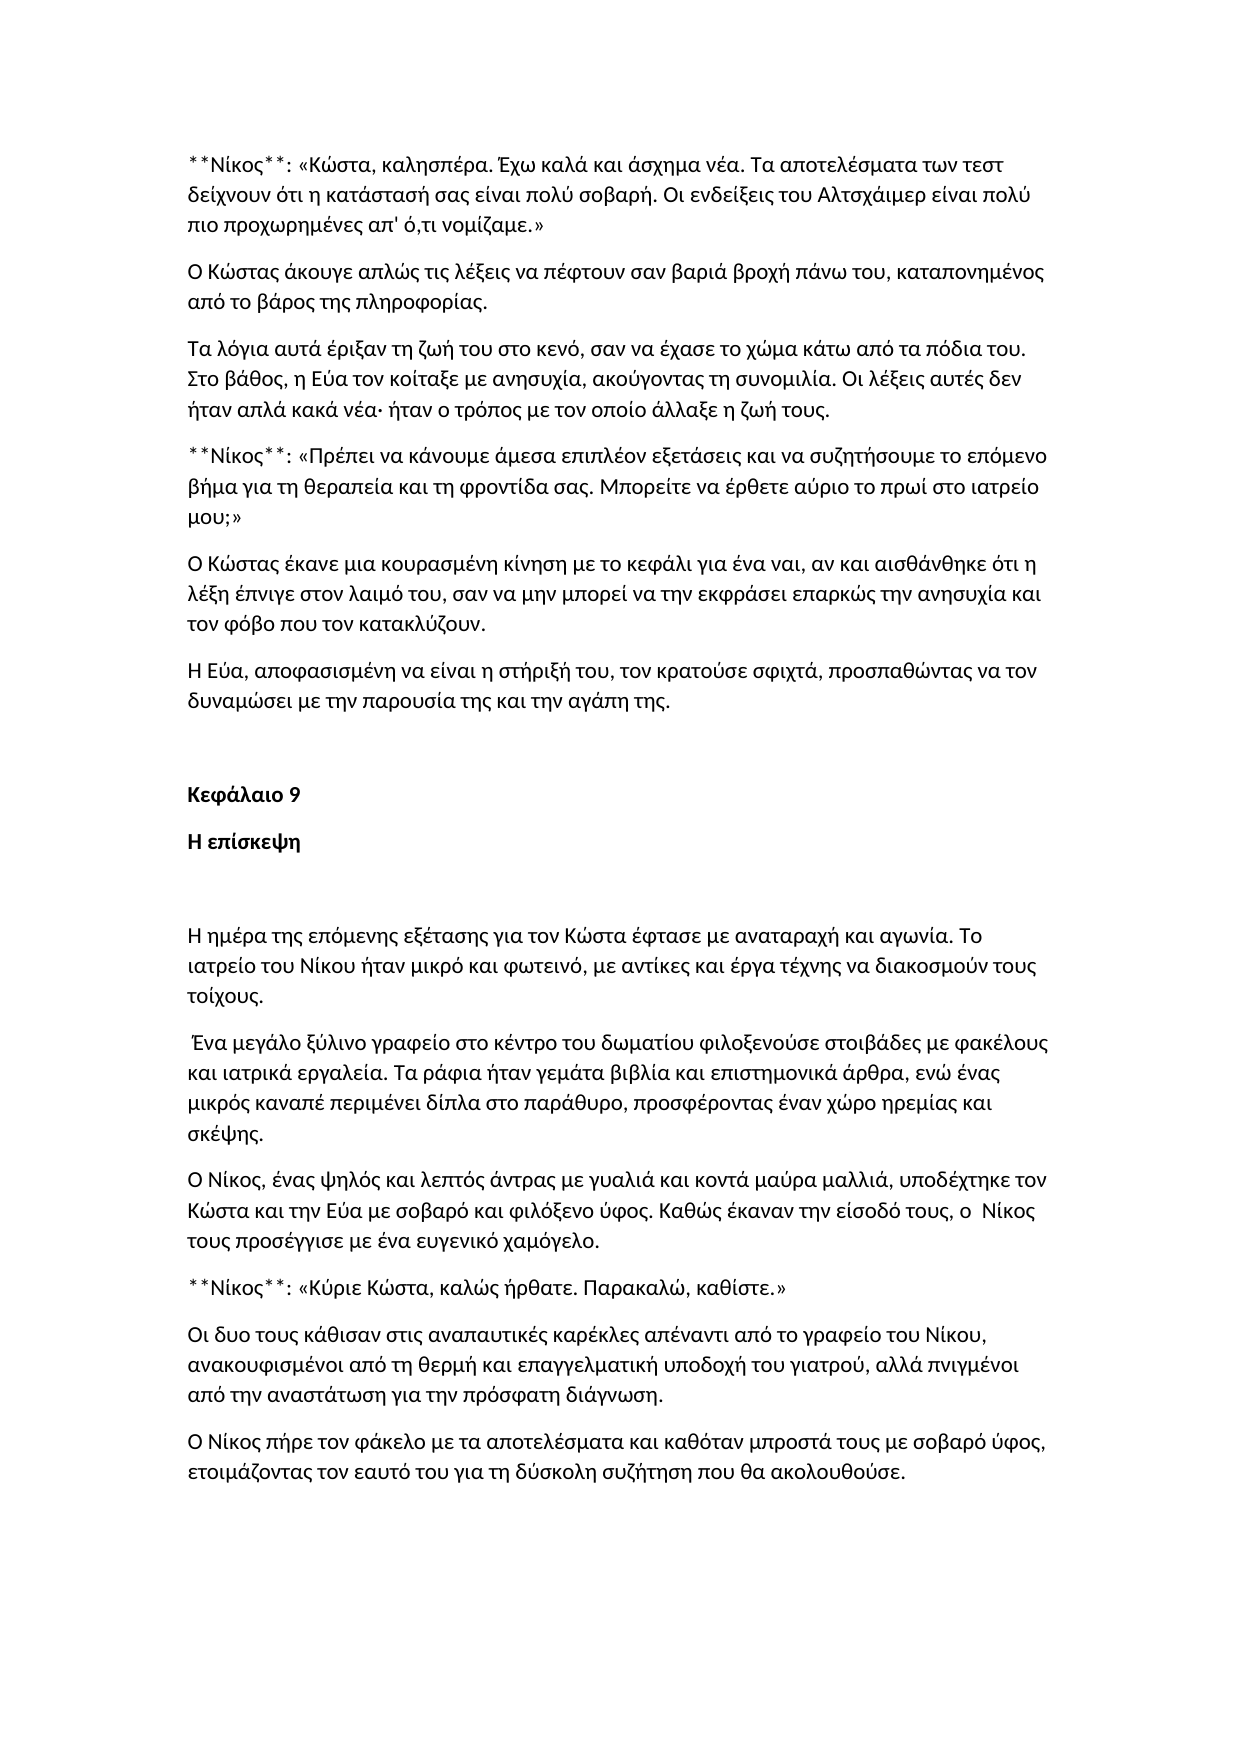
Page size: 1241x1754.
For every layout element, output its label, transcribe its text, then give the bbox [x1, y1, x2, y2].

text Ένα μεγάλο ξύλινο γραφείο στο κέντρο του δωματίου φιλοξενούσε στοιβάδες με φακέλους και ιατρικά εργαλεία. Τα ράφια ήταν γεμάτα βιβλία και επιστημονικά άρθρα, ενώ ένας μικρός καναπέ περιμένει δίπλα στο παράθυρο, προσφέροντας έναν χώρο ηρεμίας και σκέψης. [187, 1028, 1053, 1147]
text **Νίκος**: «Κύριε Κώστα, καλώς ήρθατε. Παρακαλώ, καθίστε.» [187, 1273, 1053, 1301]
text Τα λόγια αυτά έριξαν τη ζωή του στο κενό, σαν να έχασε το χώμα κάτω από τα πόδια του. Στο βάθος, η Εύα τον κοίταξε με ανησυχία, ακούγοντας τη συνομιλία. Οι λέξεις αυτές δεν ήταν απλά κακά νέα· ήταν ο τρόπος με τον οποίο άλλαξε η ζωή τους. [187, 334, 1053, 423]
text Ο Νίκος πήρε τον φάκελο με τα αποτελέσματα και καθόταν μπροστά τους με σοβαρό ύφος, ετοιμάζοντας τον εαυτό του για τη δύσκολη συζήτηση που θα ακολουθούσε. [187, 1427, 1053, 1485]
text **Νίκος**: «Πρέπει να κάνουμε άμεσα επιπλέον εξετάσεις και να συζητήσουμε το επόμενο βήμα για τη θεραπεία και τη φροντίδα σας. Μπορείτε να έρθετε αύριο το πρωί στο ιατρείο μου;» [187, 442, 1053, 530]
text Η Εύα, αποφασισμένη να είναι η στήριξή του, τον κρατούσε σφιχτά, προσπαθώντας να τον δυναμώσει με την παρουσία της και την αγάπη της. [187, 656, 1053, 714]
text Ο Κώστας άκουγε απλώς τις λέξεις να πέφτουν σαν βαριά βροχή πάνω του, καταπονημένος από το βάρος της πληροφορίας. [187, 257, 1053, 316]
text Ο Νίκος, ένας ψηλός και λεπτός άντρας με γυαλιά και κοντά μαύρα μαλλιά, υποδέχτηκε τον Κώστα και την Εύα με σοβαρό και φιλόξενο ύφος. Καθώς έκαναν την είσοδό τους, ο Νίκος τους προσέγγισε με ένα ευγενικό χαμόγελο. [187, 1166, 1053, 1254]
text Η επίσκεψη [187, 827, 1053, 855]
text Ο Κώστας έκανε μια κουρασμένη κίνηση με το κεφάλι για ένα ναι, αν και αισθάνθηκε ότι η λέξη έπνιγε στον λαιμό του, σαν να μην μπορεί να την εκφράσει επαρκώς την ανησυχία και τον φόβο που τον κατακλύζουν. [187, 549, 1053, 637]
text Οι δυο τους κάθισαν στις αναπαυτικές καρέκλες απέναντι από το γραφείο του Νίκου, ανακουφισμένοι από τη θερμή και επαγγελματική υποδοχή του γιατρού, αλλά πνιγμένοι από την αναστάτωση για την πρόσφατη διάγνωση. [187, 1320, 1053, 1408]
text Κεφάλαιο 9 [187, 780, 1053, 808]
text **Νίκος**: «Κώστα, καλησπέρα. Έχω καλά και άσχημα νέα. Τα αποτελέσματα των τεστ δείχνουν ότι η κατάστασή σας είναι πολύ σοβαρή. Οι ενδείξεις του Αλτσχάιμερ είναι πολύ πιο προχωρημένες απ' ό,τι νομίζαμε.» [187, 150, 1053, 238]
text Η ημέρα της επόμενης εξέτασης για τον Κώστα έφτασε με αναταραχή και αγωνία. Το ιατρείο του Νίκου ήταν μικρό και φωτεινό, με αντίκες και έργα τέχνης να διακοσμούν τους τοίχους. [187, 921, 1053, 1009]
